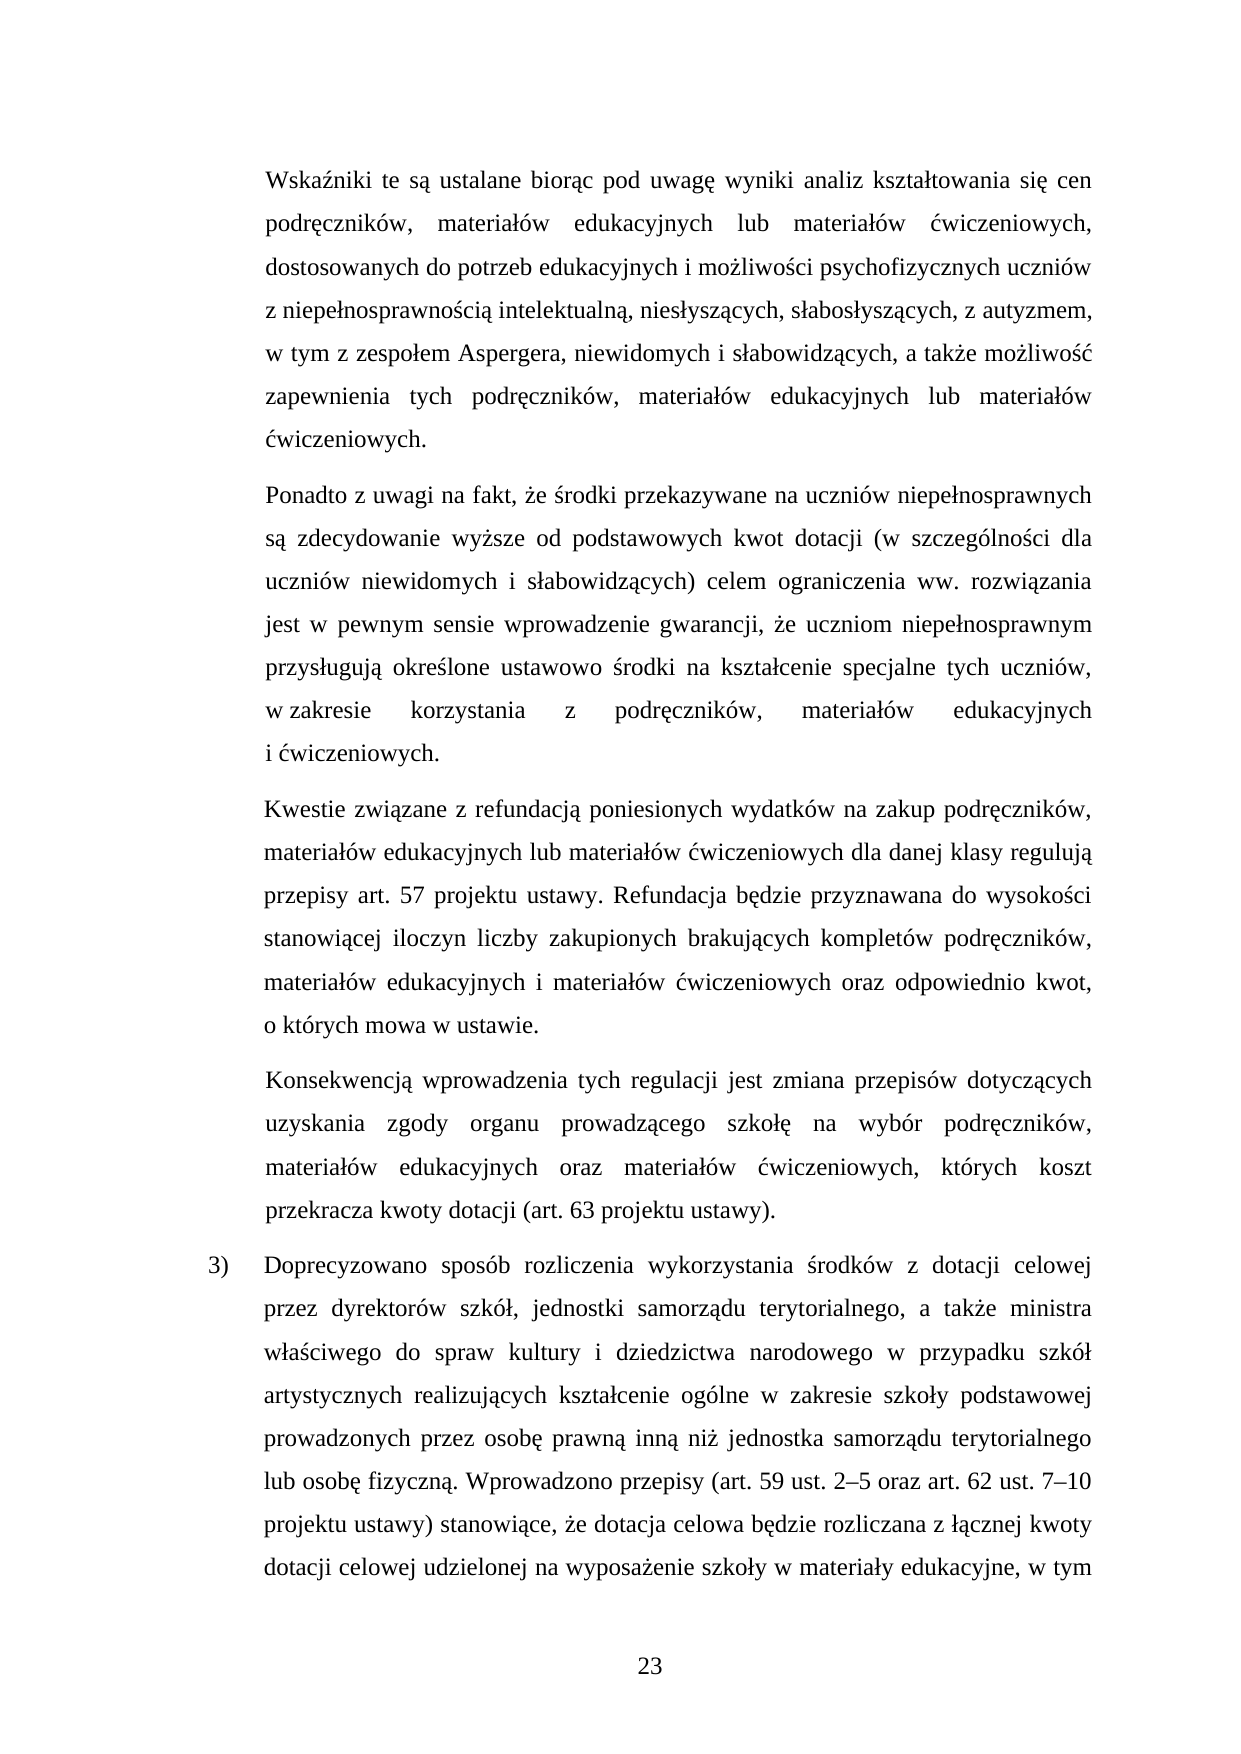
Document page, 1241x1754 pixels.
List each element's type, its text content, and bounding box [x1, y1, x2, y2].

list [208, 1250, 1092, 1581]
text Ponadto z uwagi na fakt, że środki przekazywane na uczniów niepełnosprawnych są zdecydowanie wyższe od podstawowych kwot dotacji (w szczególności dla uczniów niewidomych i słabowidzących) celem ograniczenia ww. rozwiązania jest w pewnym sensie wprowadzenie gwarancji, że uczniom niepełnosprawnym przysługują określone ustawowo środki na kształcenie specjalne tych uczniów, w zakresie korzystania z podręczników, materiałów edukacyjnych i ćwiczeniowych. [265, 480, 1092, 767]
text Kwestie związane z refundacją poniesionych wydatków na zakup podręczników, materiałów edukacyjnych lub materiałów ćwiczeniowych dla danej klasy regulują przepisy art. 57 projektu ustawy. Refundacja będzie przyznawana do wysokości stanowiącej iloczyn liczby zakupionych brakujących kompletów podręczników, materiałów edukacyjnych i materiałów ćwiczeniowych oraz odpowiednio kwot, o których mowa w ustawie. [264, 794, 1092, 1038]
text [265, 165, 1092, 453]
text Konsekwencją wprowadzenia tych regulacji jest zmiana przepisów dotyczących uzyskania zgody organu prowadzącego szkołę na wybór podręczników, materiałów edukacyjnych oraz materiałów ćwiczeniowych, których koszt przekracza kwoty dotacji (art. 63 projektu ustawy). [265, 1065, 1092, 1223]
